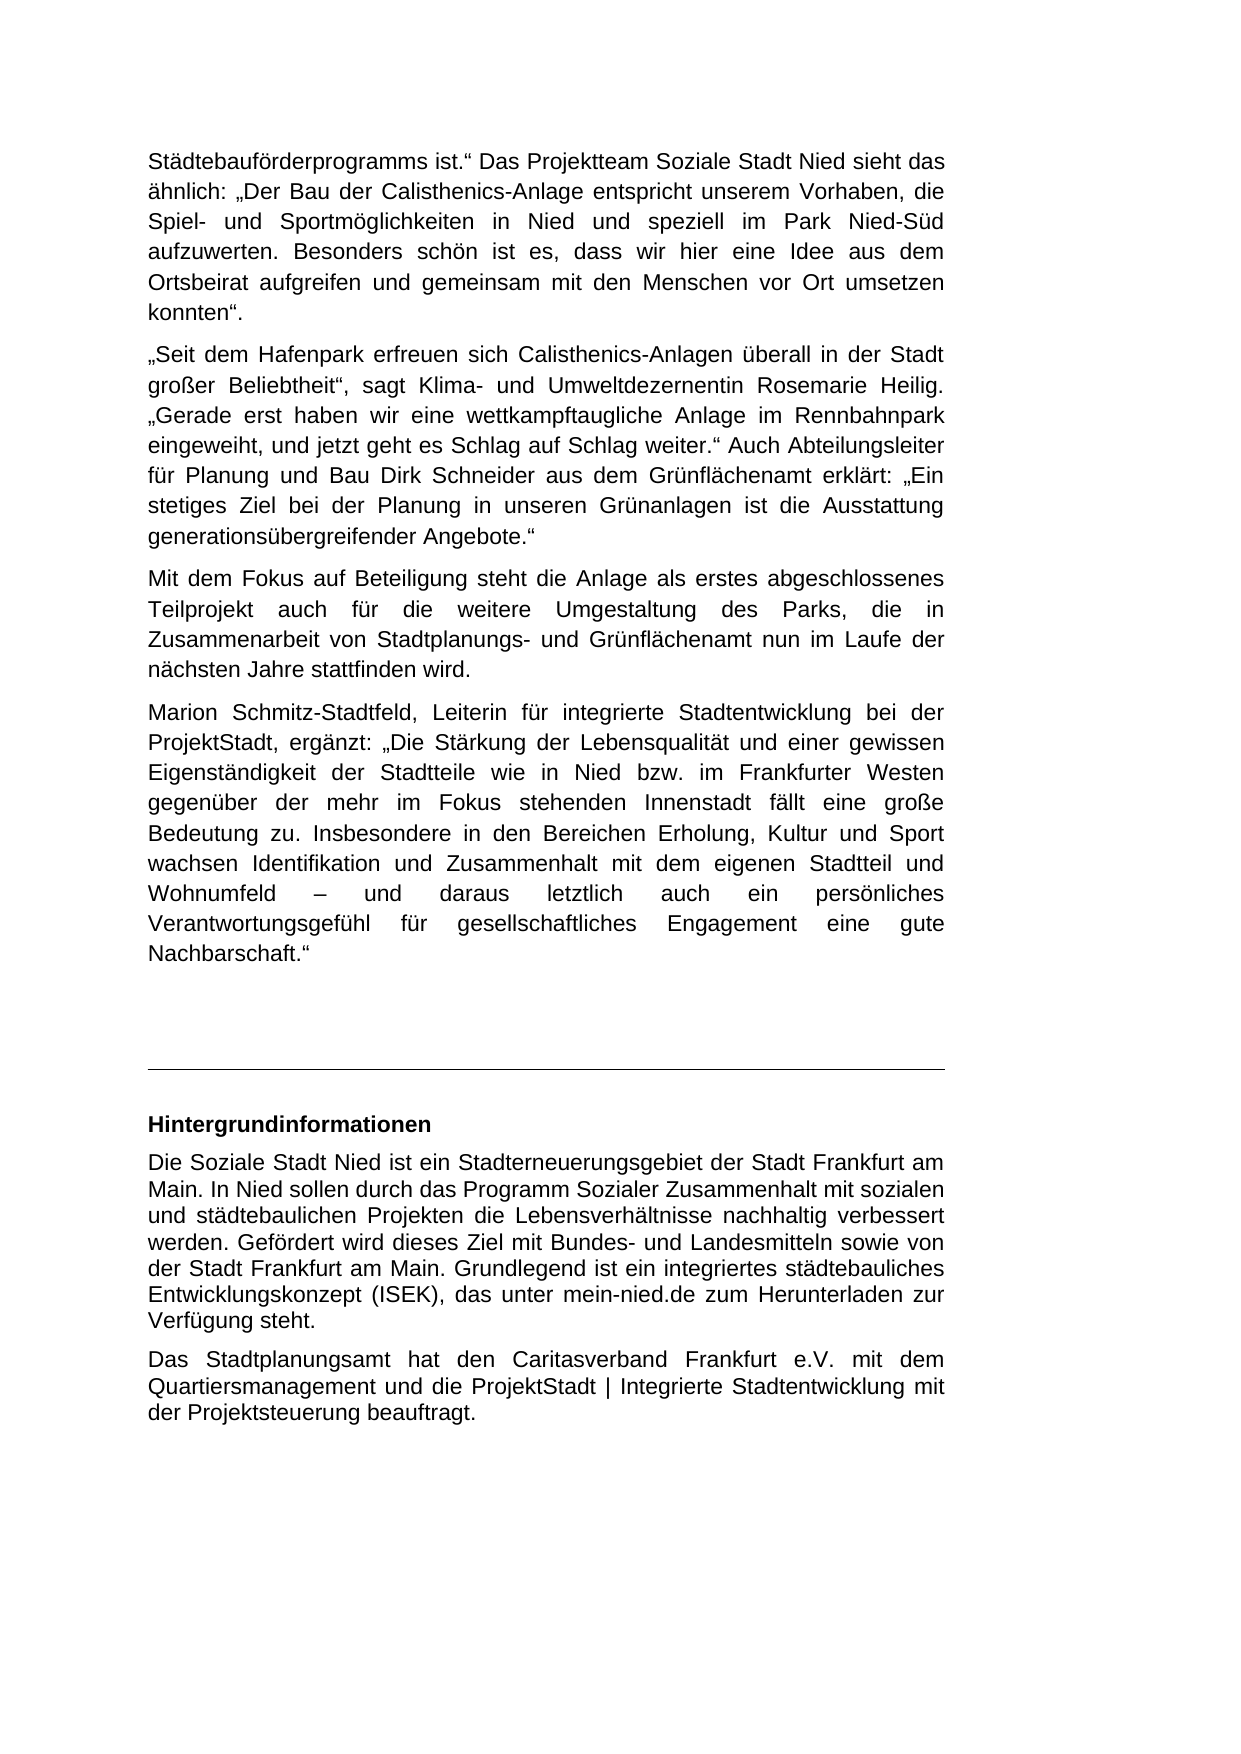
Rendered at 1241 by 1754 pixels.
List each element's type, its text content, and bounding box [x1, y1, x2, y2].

text Das Stadtplanungsamt hat den Caritasverband Frankfurt e.V. mit dem Quartiersmanagement und die ProjektStadt | Integrierte Stadtentwicklung mit der Projektsteuerung beauftragt. [148, 1346, 945, 1425]
text Marion Schmitz-Stadtfeld, Leiterin für integrierte Stadtentwicklung bei der ProjektStadt, ergänzt: „Die Stärkung der Lebensqualität und einer gewissen Eigenständigkeit der Stadtteile wie in Nied bzw. im Frankfurter Westen gegenüber der mehr im Fokus stehenden Innenstadt fällt eine große Bedeutung zu. Insbesondere in den Bereichen Erholung, Kultur und Sport wachsen Identifikation und Zusammenhalt mit dem eigenen Stadtteil und Wohnumfeld – und daraus letztlich auch ein persönliches Verantwortungsgefühl für gesellschaftliches Engagement eine gute Nachbarschaft.“ [148, 699, 945, 967]
text Mit dem Fokus auf Beteiligung steht die Anlage als erstes abgeschlossenes Teilprojekt auch für die weitere Umgestaltung des Parks, die in Zusammenarbeit von Stadtplanungs- und Grünflächenamt nun im Laufe der nächsten Jahre stattfinden wird. [148, 565, 945, 682]
text Die Soziale Stadt Nied ist ein Stadterneuerungsgebiet der Stadt Frankfurt am Main. In Nied sollen durch das Programm Sozialer Zusammenhalt mit sozialen und städtebaulichen Projekten die Lebensverhältnisse nachhaltig verbessert werden. Gefördert wird dieses Ziel mit Bundes- und Landesmitteln sowie von der Stadt Frankfurt am Main. Grundlegend ist ein integriertes städtebauliches Entwicklungskonzept (ISEK), das unter mein-nied.de zum Herunterladen zur Verfügung steht. [148, 1149, 945, 1334]
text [148, 148, 945, 325]
text „Seit dem Hafenpark erfreuen sich Calisthenics-Anlagen überall in der Stadt großer Beliebtheit“, sagt Klima- und Umweltdezernentin Rosemarie Heilig. „Gerade erst haben wir eine wettkampftaugliche Anlage im Rennbahnpark eingeweiht, und jetzt geht es Schlag auf Schlag weiter.“ Auch Abteilungsleiter für Planung und Bau Dirk Schneider aus dem Grünflächenamt erklärt: „Ein stetiges Ziel bei der Planung in unseren Grünanlagen ist die Ausstattung generationsübergreifender Angebote.“ [148, 341, 945, 549]
text Hintergrundinformationen [148, 1111, 945, 1137]
